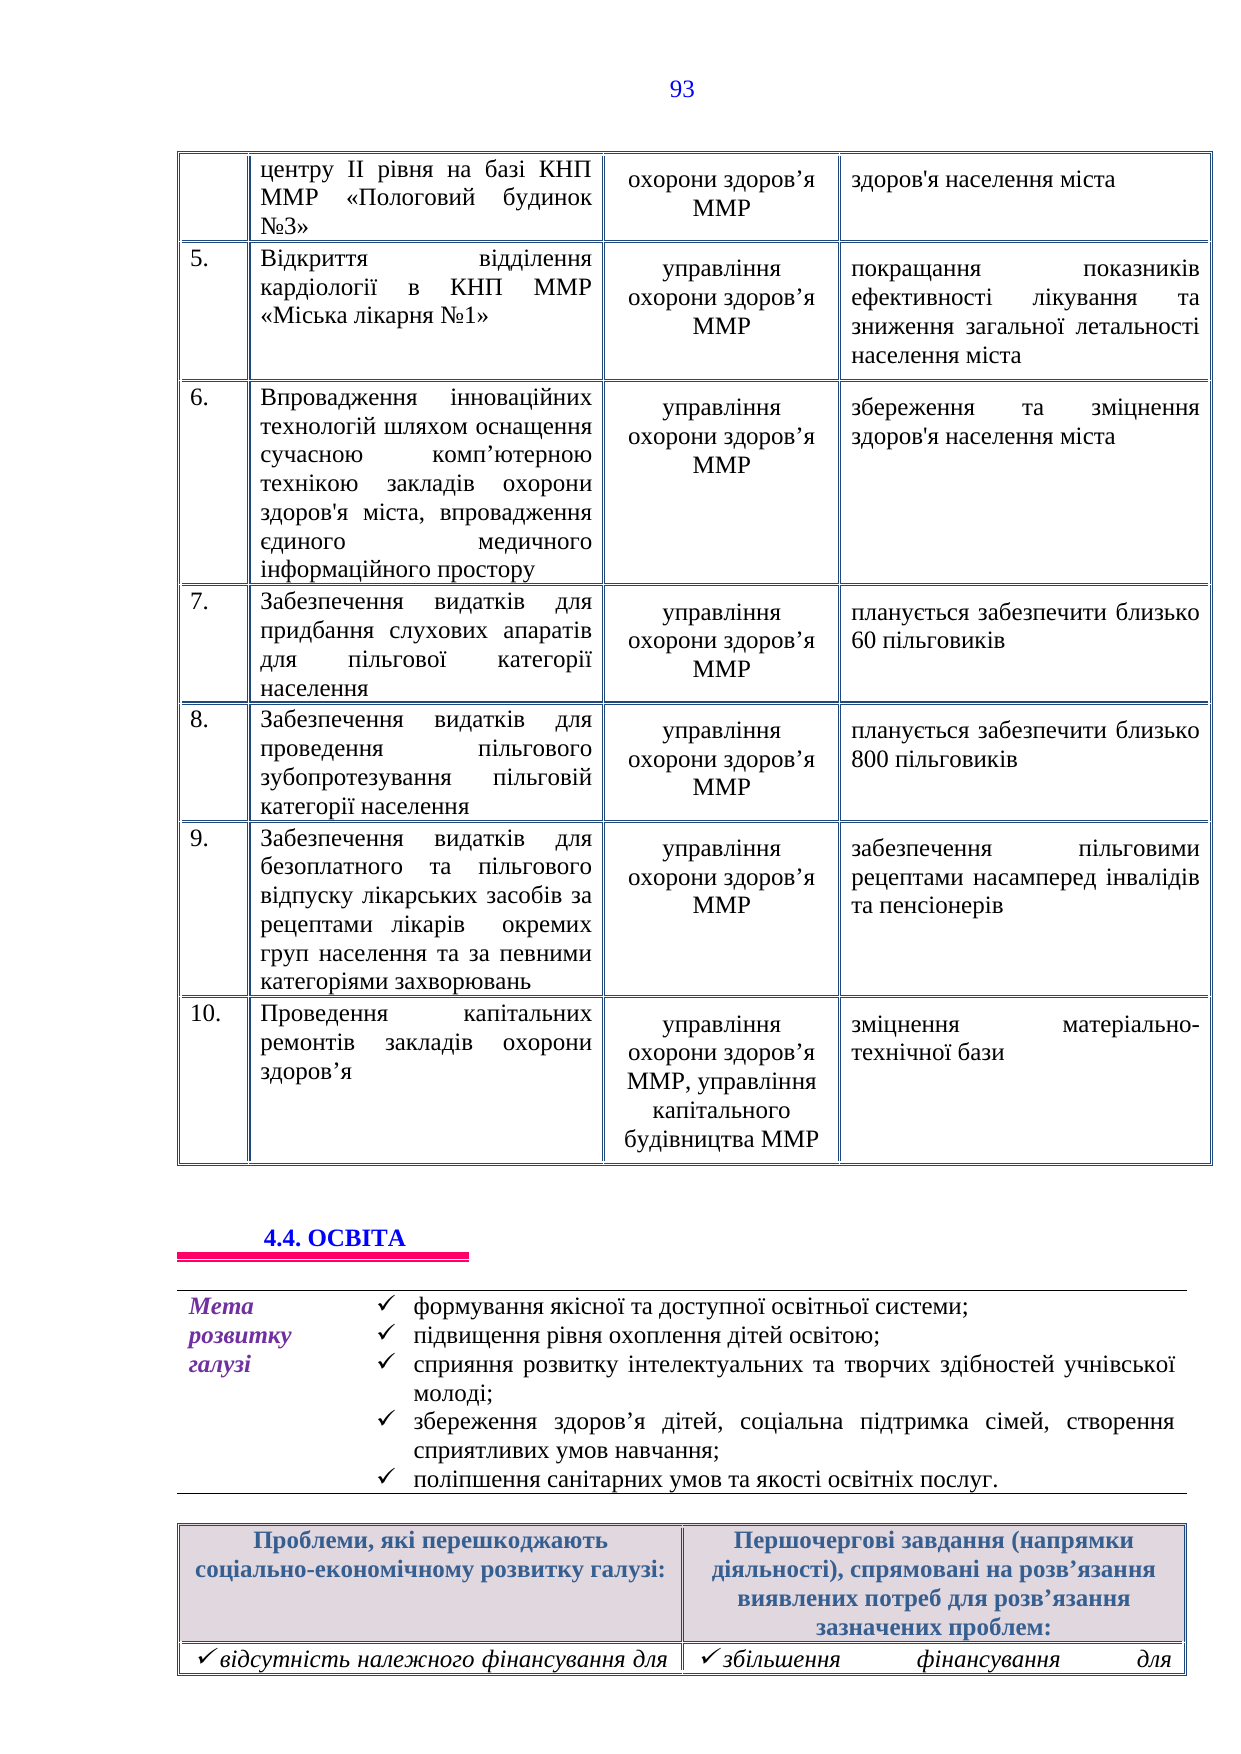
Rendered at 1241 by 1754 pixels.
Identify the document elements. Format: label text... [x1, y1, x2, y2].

table_cell планується забезпечити близько 800 пільговиків [841, 701, 1210, 819]
table_cell забезпечення пільговими рецептами насамперед інвалідів та пенсіонерів [841, 820, 1210, 995]
table_cell управління охорони здоров’я ММР [605, 243, 838, 379]
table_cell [840, 154, 1210, 240]
table_cell покращання показників ефективності лікування та зниження загальної летальності населення міста [840, 240, 1211, 379]
table_header формування якісної та доступної освітньої системи; підвищення рівня охоплення дітей освітою; сприяння розвитку інтелектуальних та творчих здібностей учнівської молоді; збереження здоров’я дітей, соціальна підтримка сімей, створення сприятливих умов навчання; поліпшення санітарних умов та якості освітніх послуг. [335, 1291, 1187, 1493]
table_cell 7. [179, 583, 249, 701]
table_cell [180, 1641, 682, 1672]
table_cell 8. [180, 701, 247, 819]
table_cell збереження та зміцнення здоров'я населення міста [840, 379, 1211, 583]
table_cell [604, 152, 840, 240]
table_cell управління охорони здоров’я ММР [605, 823, 838, 995]
table_header Першочергові завдання (напрямки діяльності), спрямовані на розв’язання виявлених потреб для розв’язання зазначених проблем: [682, 1526, 1184, 1641]
table_header Мета розвитку галузі [177, 1291, 335, 1493]
table_cell Впровадження інноваційних технологій шляхом оснащення сучасною комп’ютерною технікою закладів охорони здоров'я міста, впровадження єдиного медичного інформаційного простору [251, 382, 602, 583]
table_cell Відкриття відділення кардіології в КНП ММР «Міська лікарня №1» [251, 243, 602, 379]
table_cell управління охорони здоров’я ММР, управління капітального будівництва ММР [604, 995, 840, 1163]
table_header 4.4. ОСВІТА [177, 1224, 469, 1252]
table_cell управління охорони здоров’я ММР [605, 705, 838, 819]
table_cell Забезпечення видатків для проведення пільгового зубопротезування пільговій категорії населення [251, 705, 602, 819]
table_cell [682, 1641, 1184, 1672]
table_cell Забезпечення видатків для безоплатного та пільгового відпуску лікарських засобів за рецептами лікарів окремих груп населення та за певними категоріями захворювань [251, 823, 602, 995]
table_cell 6. [179, 379, 249, 583]
table_cell управління охорони здоров’я ММР [605, 382, 838, 583]
table_cell 5. [179, 240, 249, 379]
table_cell Проведення капітальних ремонтів закладів охорони здоров’я [249, 998, 603, 1163]
table_cell 4. [180, 152, 249, 240]
table_cell зміцнення матеріально-технічної бази [840, 995, 1211, 1163]
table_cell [249, 154, 603, 240]
table_header Проблеми, які перешкоджають соціально-економічному розвитку галузі: [180, 1526, 682, 1641]
table_cell 9. [180, 820, 247, 995]
table_cell планується забезпечити близько 60 пільговиків [840, 583, 1211, 701]
table_cell 10. [179, 995, 249, 1163]
table_cell Забезпечення видатків для придбання слухових апаратів для пільгової категорії населення [251, 586, 602, 701]
table_cell управління охорони здоров’я ММР [605, 586, 838, 701]
